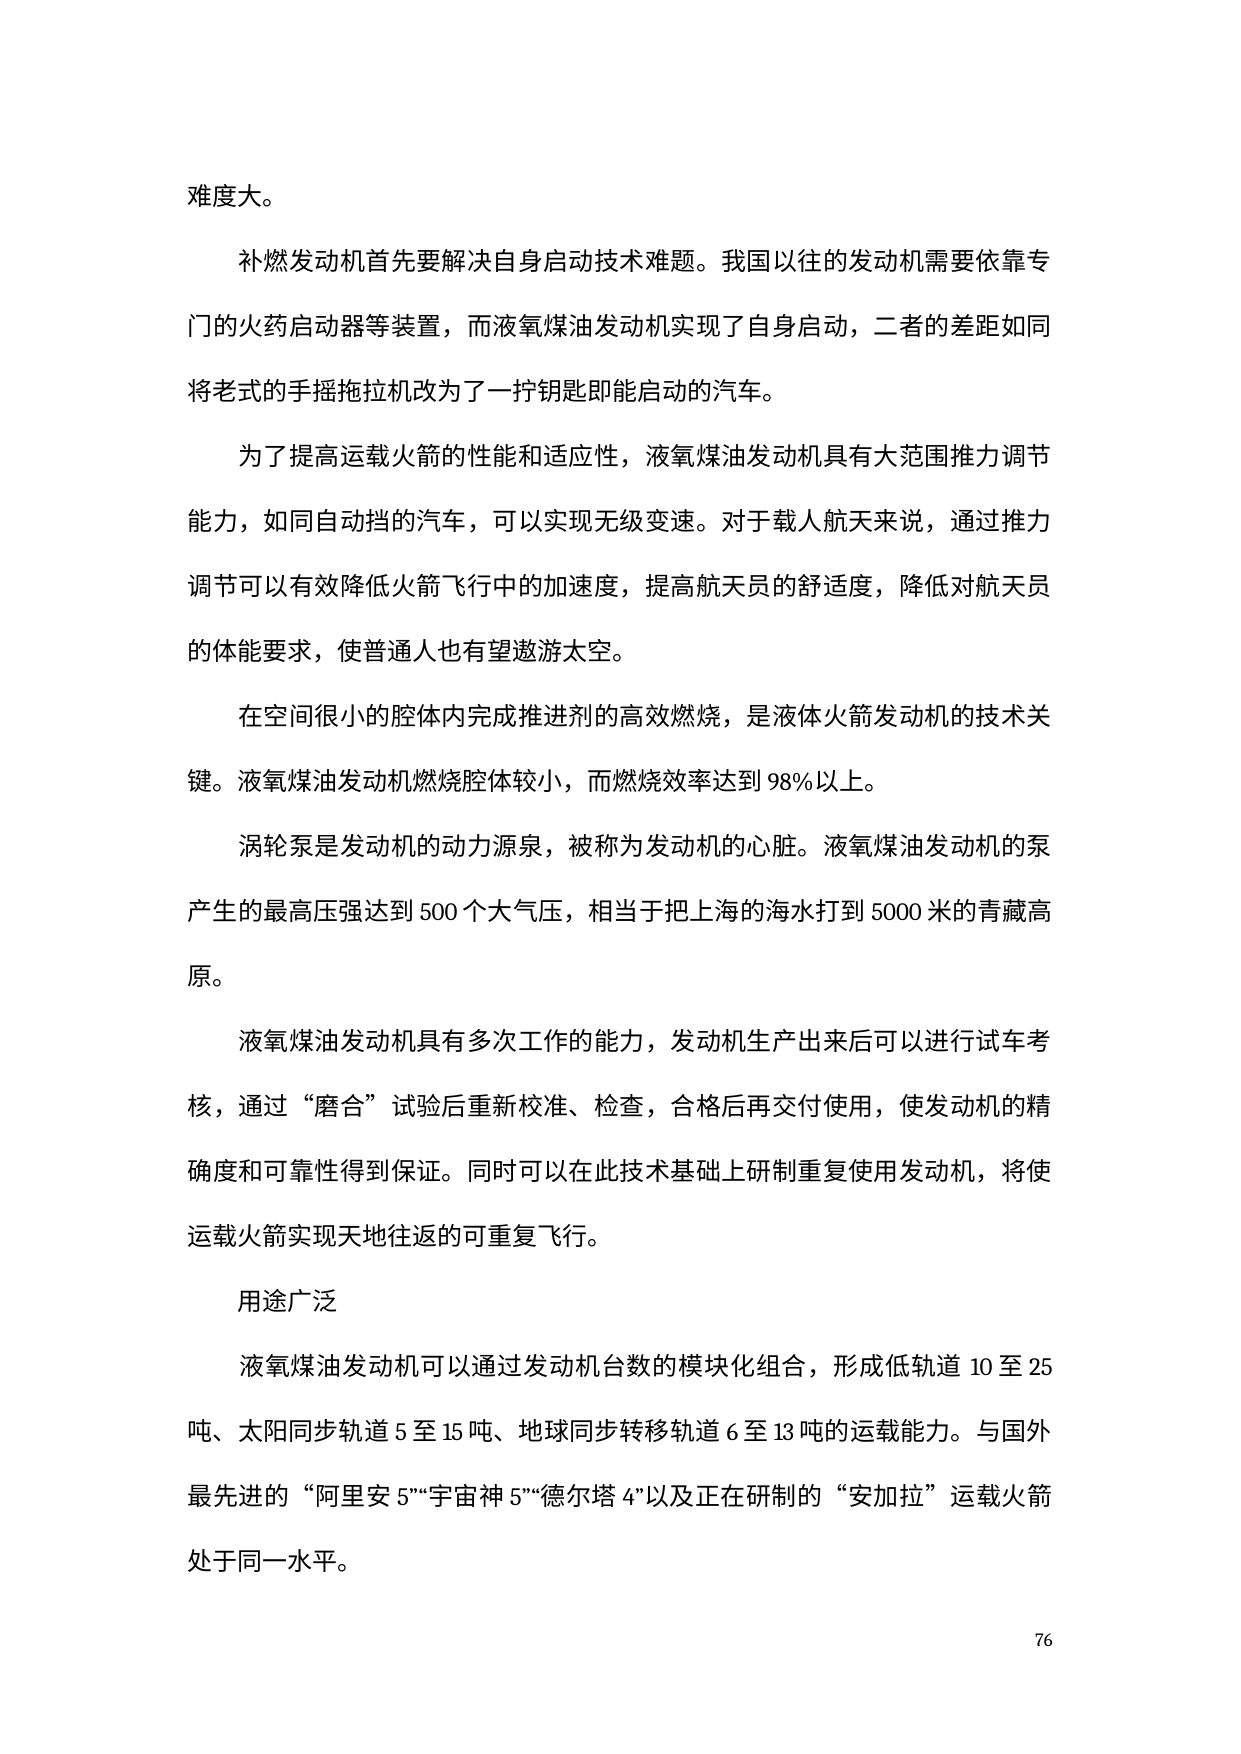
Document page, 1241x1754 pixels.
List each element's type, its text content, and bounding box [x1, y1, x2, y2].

text 为了提高运载火箭的性能和适应性，液氧煤油发动机具有大范围推力调节能力，如同自动挡的汽车，可以实现无级变速。对于载人航天来说，通过推力调节可以有效降低火箭飞行中的加速度，提高航天员的舒适度，降低对航天员的体能要求，使普通人也有望遨游太空。 [187, 422, 1053, 682]
text 液氧煤油发动机可以通过发动机台数的模块化组合，形成低轨道10至25吨、太阳同步轨道5至15吨、地球同步转移轨道6至13吨的运载能力。与国外最先进的“阿里安5”“宇宙神5”“德尔塔4”以及正在研制的“安加拉”运载火箭处于同一水平。 [187, 1332, 1053, 1592]
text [187, 162, 1053, 227]
text 涡轮泵是发动机的动力源泉，被称为发动机的心脏。液氧煤油发动机的泵产生的最高压强达到500个大气压，相当于把上海的海水打到5000米的青藏高原。 [187, 812, 1053, 1007]
text 用途广泛 [187, 1267, 1053, 1332]
text 补燃发动机首先要解决自身启动技术难题。我国以往的发动机需要依靠专门的火药启动器等装置，而液氧煤油发动机实现了自身启动，二者的差距如同将老式的手摇拖拉机改为了一拧钥匙即能启动的汽车。 [187, 227, 1053, 422]
text 在空间很小的腔体内完成推进剂的高效燃烧，是液体火箭发动机的技术关键。液氧煤油发动机燃烧腔体较小，而燃烧效率达到98%以上。 [187, 682, 1053, 812]
text 液氧煤油发动机具有多次工作的能力，发动机生产出来后可以进行试车考核，通过“磨合”试验后重新校准、检查，合格后再交付使用，使发动机的精确度和可靠性得到保证。同时可以在此技术基础上研制重复使用发动机，将使运载火箭实现天地往返的可重复飞行。 [187, 1007, 1053, 1267]
